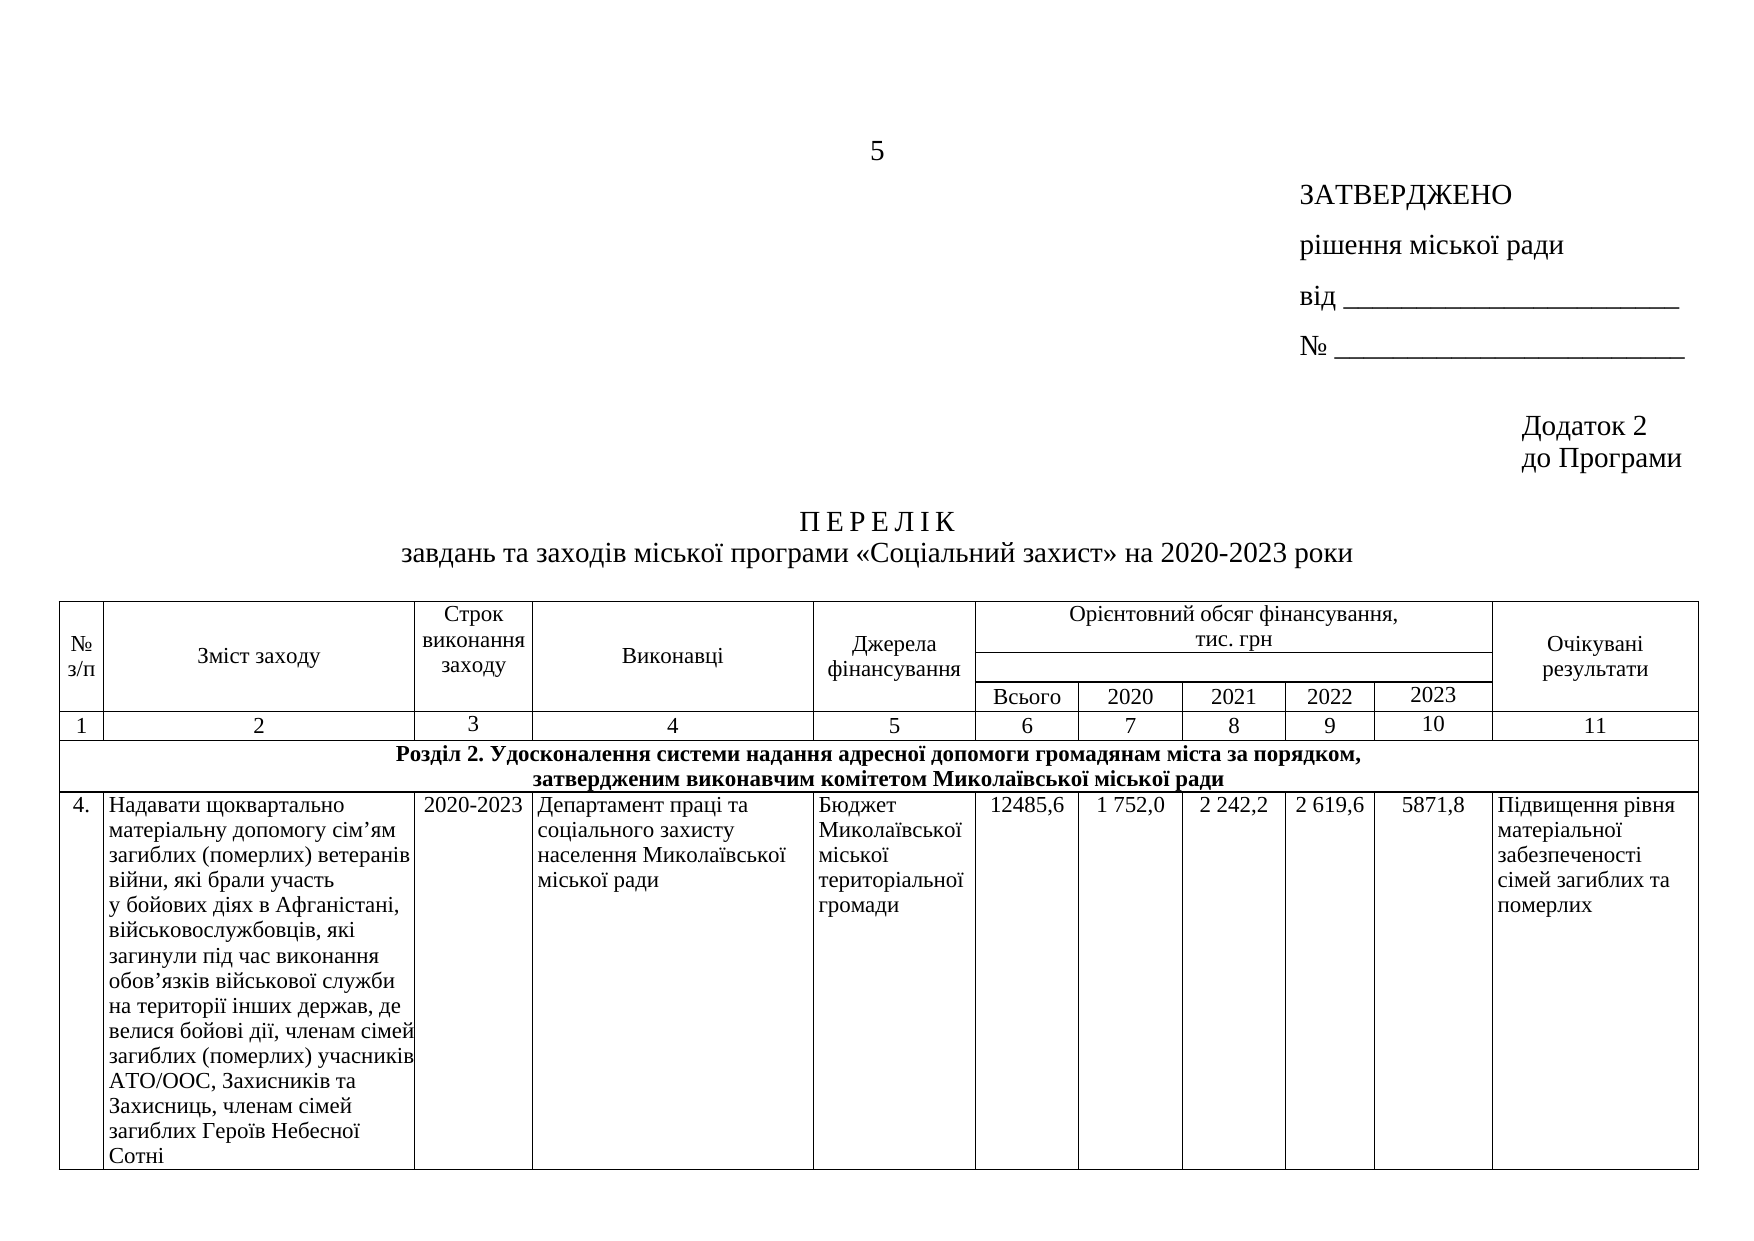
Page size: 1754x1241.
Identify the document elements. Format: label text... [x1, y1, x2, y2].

text ПЕРЕЛІК [59, 506, 1695, 537]
table_cell 12485,6 [976, 793, 1078, 1169]
table_header № з/п [60, 602, 103, 711]
table_cell 6 [976, 712, 1078, 740]
table_cell 8 [1183, 712, 1285, 740]
table_cell 3 [415, 712, 532, 740]
text ЗАТВЕРДЖЕНО [1299, 177, 1695, 211]
table_cell 9 [1286, 712, 1374, 740]
text від _______________________ [1299, 278, 1695, 311]
text Додаток 2 [59, 410, 1695, 442]
table_cell 1 752,0 [1079, 793, 1182, 1169]
table_header Зміст заходу [104, 602, 414, 711]
table_cell 4. [60, 793, 103, 1169]
table_cell Всього [976, 683, 1078, 711]
table_header Очікувані результати [1493, 602, 1698, 711]
table_cell 2020-2023 [415, 793, 532, 1169]
table_cell 5 [814, 712, 975, 740]
table_cell Надавати щоквартально матеріальну допомогу сім’ям загиблих (померлих) ветеранів війни, які брали участь у бойових діях в Афганістані, військовослужбовців, які загинули під час виконання обов’язків військової служби на території інших держав, де велися бойові дії, членам сімей загиблих (померлих) учасників АТО/ООС, Захисників та Захисниць, членам сімей загиблих Героїв Небесної Сотні [104, 793, 414, 1169]
table_cell 2 619,6 [1286, 793, 1374, 1169]
table_cell 2021 [1183, 683, 1285, 711]
table_cell 2 [104, 712, 414, 740]
table_cell 2 242,2 [1183, 793, 1285, 1169]
table_cell Підвищення рівня матеріальної забезпеченості сімей загиблих та померлих [1493, 793, 1698, 1169]
table_header Виконавці [533, 602, 813, 711]
table_cell 1 [60, 712, 103, 740]
table_cell 2023 [1375, 683, 1492, 711]
text рішення міської ради [1299, 227, 1695, 261]
table_cell 7 [1079, 712, 1182, 740]
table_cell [814, 793, 975, 1169]
table_header Строк виконання заходу [415, 602, 532, 711]
table_cell 2022 [1286, 683, 1374, 711]
table_cell 4 [533, 712, 813, 740]
table_cell 2020 [1079, 683, 1182, 711]
table_cell 5871,8 [1375, 793, 1492, 1169]
text до Програми [59, 442, 1695, 474]
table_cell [533, 793, 813, 1169]
table_cell [976, 653, 1492, 681]
table_header Джерела фінансування [814, 602, 975, 711]
table_cell 11 [1493, 712, 1698, 740]
table_cell Розділ 2. Удосконалення системи надання адресної допомоги громадянам міста за порядком, затвердженим виконавчим комітетом Миколаївської міської ради [60, 741, 1698, 791]
text № ________________________ [1299, 328, 1695, 362]
text завдань та заходів міської програми «Соціальний захист» на 2020-2023 роки [59, 537, 1695, 569]
table_cell 10 [1375, 712, 1492, 740]
table_header Орієнтовний обсяг фінансування, тис. грн [976, 602, 1492, 652]
